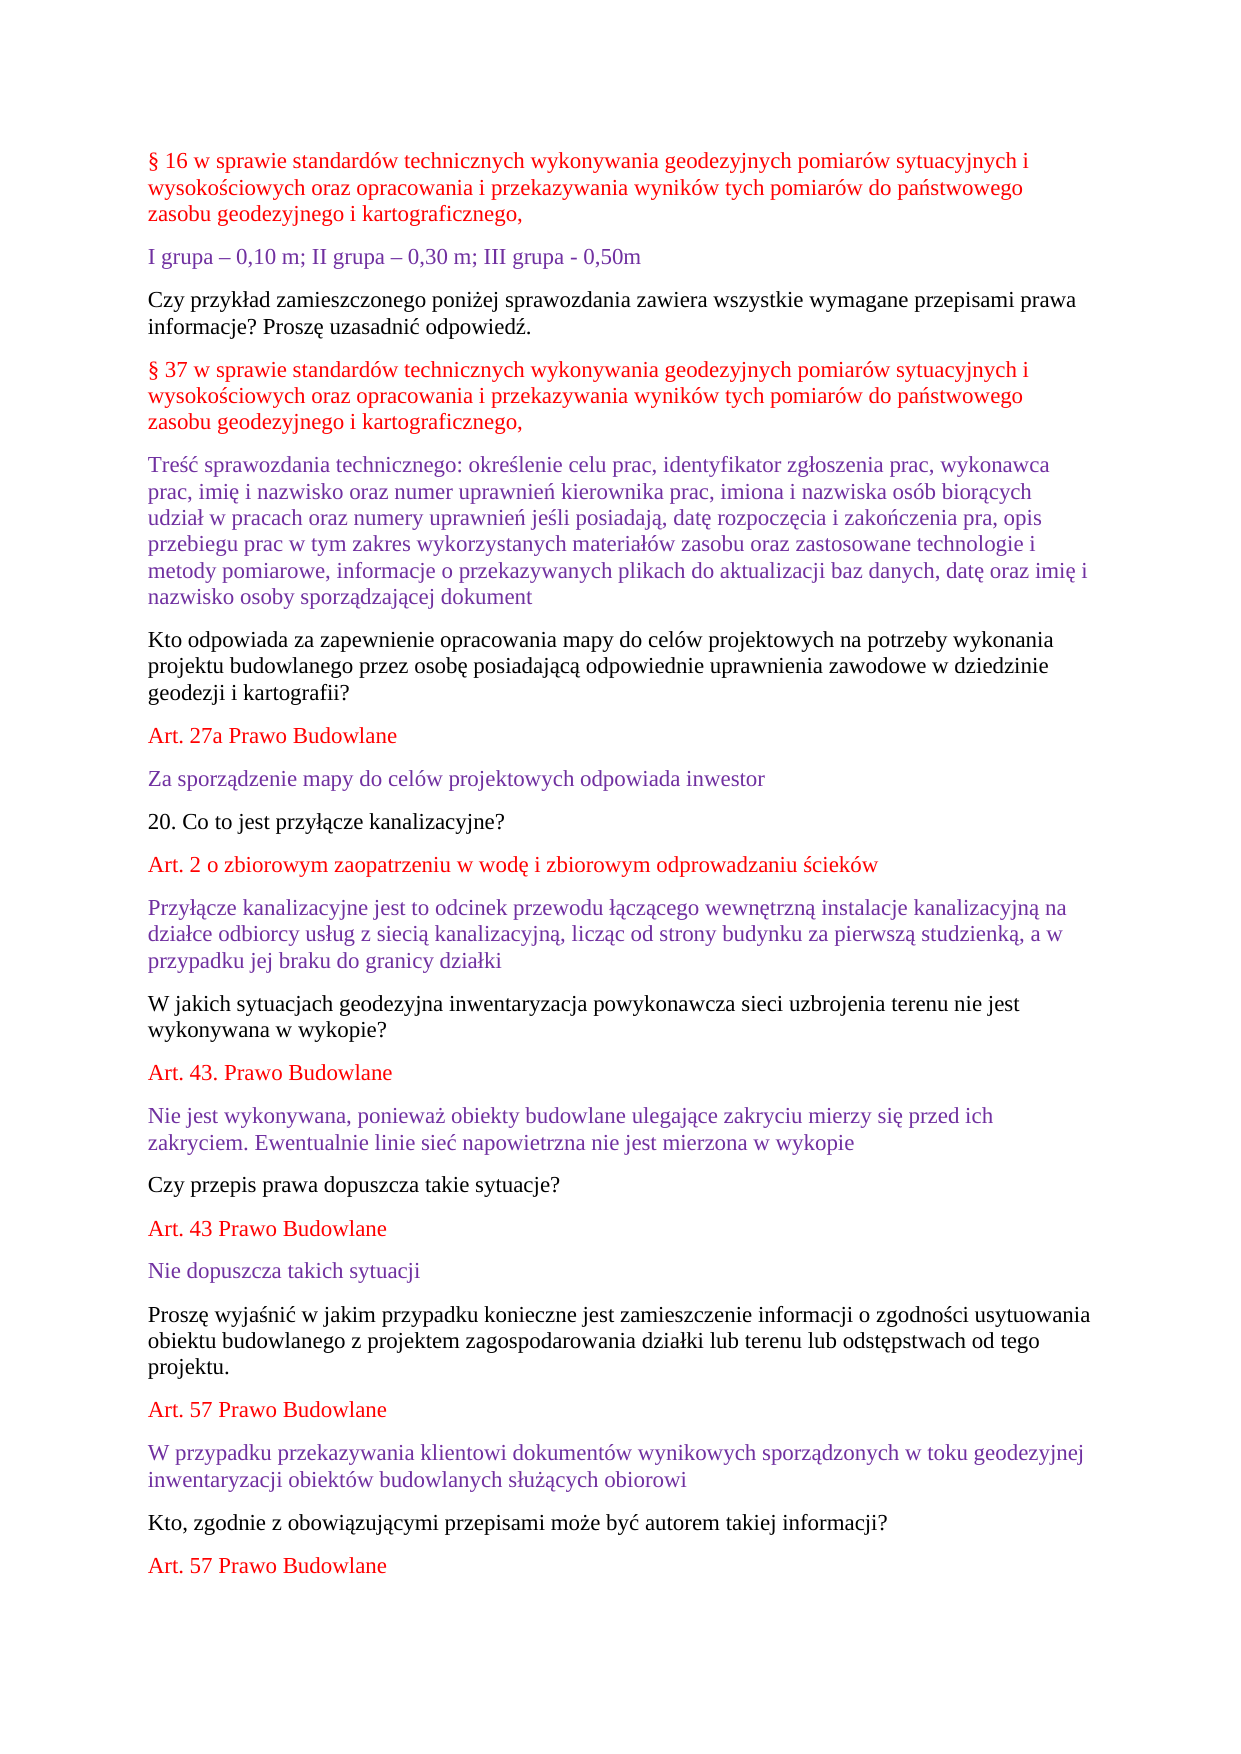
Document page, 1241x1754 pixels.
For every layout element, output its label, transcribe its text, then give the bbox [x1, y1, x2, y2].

text Proszę wyjaśnić w jakim przypadku konieczne jest zamieszczenie informacji o zgodności usytuowania obiektu budowlanego z projektem zagospodarowania działki lub terenu lub odstępstwach od tego projektu. [148, 1301, 1093, 1380]
text Czy przykład zamieszczonego poniżej sprawozdania zawiera wszystkie wymagane przepisami prawa informacje? Proszę uzasadnić odpowiedź. [148, 286, 1093, 339]
text Za sporządzenie mapy do celów projektowych odpowiada inwestor [148, 765, 1093, 791]
text Nie dopuszcza takich sytuacji [148, 1258, 1093, 1284]
text W jakich sytuacjach geodezyjna inwentaryzacja powykonawcza sieci uzbrojenia terenu nie jest wykonywana w wykopie? [148, 990, 1093, 1042]
text Art. 57 Prawo Budowlane [148, 1552, 1093, 1578]
text Art. 43. Prawo Budowlane [148, 1059, 1093, 1086]
text Kto odpowiada za zapewnienie opracowania mapy do celów projektowych na potrzeby wykonania projektu budowlanego przez osobę posiadającą odpowiednie uprawnienia zawodowe w dziedzinie geodezji i kartografii? [148, 626, 1093, 705]
text § 16 w sprawie standardów technicznych wykonywania geodezyjnych pomiarów sytuacyjnych i wysokościowych oraz opracowania i przekazywania wyników tych pomiarów do państwowego zasobu geodezyjnego i kartograficznego, [148, 148, 1093, 227]
text Przyłącze kanalizacyjne jest to odcinek przewodu łączącego wewnętrzną instalacje kanalizacyjną na działce odbiorcy usług z siecią kanalizacyjną, licząc od strony budynku za pierwszą studzienką, a w przypadku jej braku do granicy działki [148, 894, 1093, 973]
text Kto, zgodnie z obowiązującymi przepisami może być autorem takiej informacji? [148, 1509, 1093, 1535]
text Art. 43 Prawo Budowlane [148, 1214, 1093, 1241]
text § 37 w sprawie standardów technicznych wykonywania geodezyjnych pomiarów sytuacyjnych i wysokościowych oraz opracowania i przekazywania wyników tych pomiarów do państwowego zasobu geodezyjnego i kartograficznego, [148, 356, 1093, 435]
text Art. 2 o zbiorowym zaopatrzeniu w wodę i zbiorowym odprowadzaniu ścieków [148, 851, 1093, 877]
text Art. 57 Prawo Budowlane [148, 1396, 1093, 1423]
text Czy przepis prawa dopuszcza takie sytuacje? [148, 1172, 1093, 1198]
text W przypadku przekazywania klientowi dokumentów wynikowych sporządzonych w toku geodezyjnej inwentaryzacji obiektów budowlanych służących obiorowi [148, 1439, 1093, 1492]
text Art. 27a Prawo Budowlane [148, 722, 1093, 748]
text Nie jest wykonywana, ponieważ obiekty budowlane ulegające zakryciu mierzy się przed ich zakryciem. Ewentualnie linie sieć napowietrzna nie jest mierzona w wykopie [148, 1102, 1093, 1155]
text Treść sprawozdania technicznego: określenie celu prac, identyfikator zgłoszenia prac, wykonawca prac, imię i nazwisko oraz numer uprawnień kierownika prac, imiona i nazwiska osób biorących udział w pracach oraz numery uprawnień jeśli posiadają, datę rozpoczęcia i zakończenia pra, opis przebiegu prac w tym zakres wykorzystanych materiałów zasobu oraz zastosowane technologie i metody pomiarowe, informacje o przekazywanych plikach do aktualizacji baz danych, datę oraz imię i nazwisko osoby sporządzającej dokument [148, 451, 1093, 609]
text 20. Co to jest przyłącze kanalizacyjne? [148, 808, 1093, 834]
text I grupa – 0,10 m; II grupa – 0,30 m; III grupa - 0,50m [148, 243, 1093, 270]
